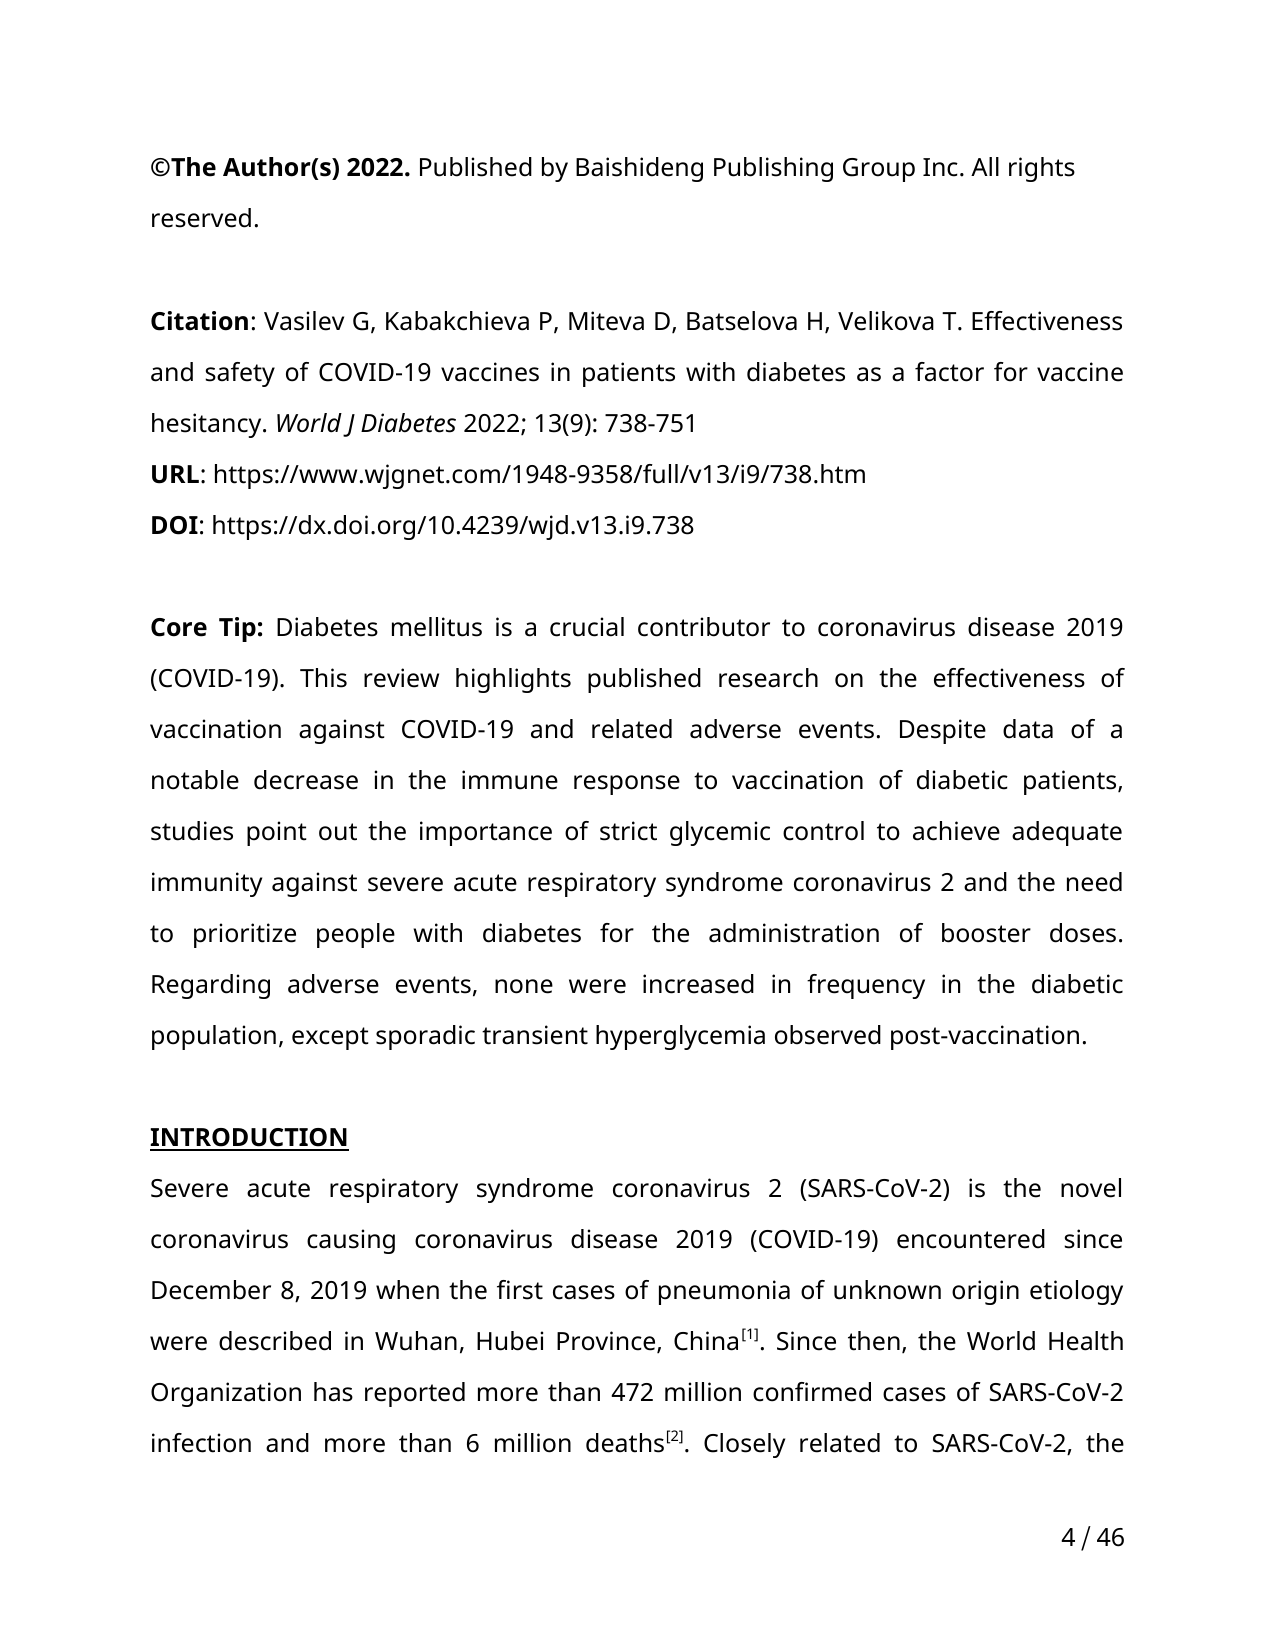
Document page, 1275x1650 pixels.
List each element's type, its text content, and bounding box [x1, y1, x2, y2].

text ©The Author(s) 2022. Published by Baishideng Publishing Group Inc. All rights reserved. [150, 150, 1125, 235]
text URL: https://www.wjgnet.com/1948-9358/full/v13/i9/738.htm [150, 456, 1125, 490]
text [150, 1171, 1125, 1460]
text Citation: Vasilev G, Kabakchieva P, Miteva D, Batselova H, Velikova T. Effectiveness and safety of COVID-19 vaccines in patients with diabetes as a factor for vaccine hesitancy. World J Diabetes 2022; 13(9): 738-751 [150, 303, 1125, 439]
text DOI: https://dx.doi.org/10.4239/wjd.v13.i9.738 [150, 507, 1125, 541]
text INTRODUCTION [150, 1120, 1125, 1154]
text Core Tip: Diabetes mellitus is a crucial contributor to coronavirus disease 2019 (COVID-19). This review highlights published research on the effectiveness of vaccination against COVID-19 and related adverse events. Despite data of a notable decrease in the immune response to vaccination of diabetic patients, studies point out the importance of strict glycemic control to achieve adequate immunity against severe acute respiratory syndrome coronavirus 2 and the need to prioritize people with diabetes for the administration of booster doses. Regarding adverse events, none were increased in frequency in the diabetic population, except sporadic transient hyperglycemia observed post-vaccination. [150, 609, 1125, 1052]
